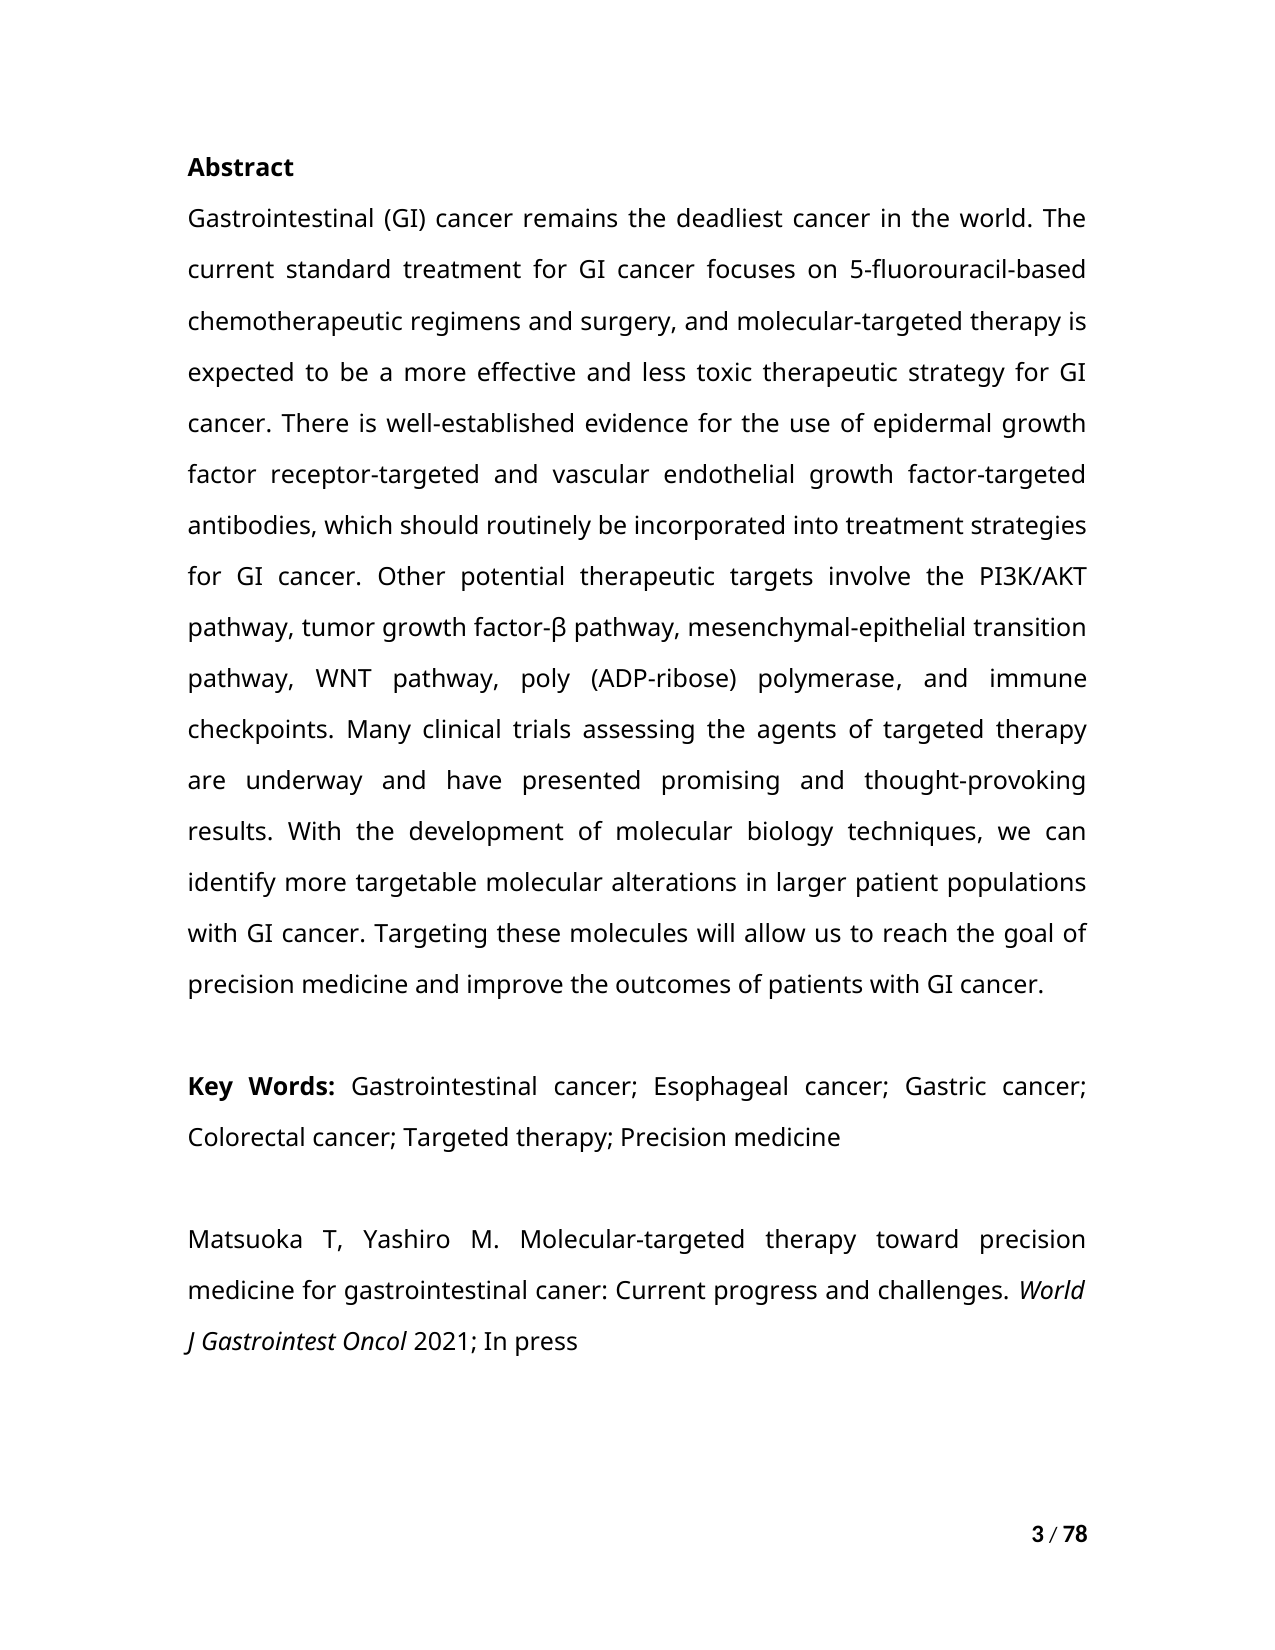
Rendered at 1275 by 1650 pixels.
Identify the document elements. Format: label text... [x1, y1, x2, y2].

text Key Words: Gastrointestinal cancer; Esophageal cancer; Gastric cancer; Colorectal cancer; Targeted therapy; Precision medicine [187, 1069, 1087, 1154]
text Gastrointestinal (GI) cancer remains the deadliest cancer in the world. The current standard treatment for GI cancer focuses on 5-fluorouracil-based chemotherapeutic regimens and surgery, and molecular-targeted therapy is expected to be a more effective and less toxic therapeutic strategy for GI cancer. There is well-established evidence for the use of epidermal growth factor receptor-targeted and vascular endothelial growth factor-targeted antibodies, which should routinely be incorporated into treatment strategies for GI cancer. Other potential therapeutic targets involve the PI3K/AKT pathway, tumor growth factor-β pathway, mesenchymal-epithelial transition pathway, WNT pathway, poly (ADP-ribose) polymerase, and immune checkpoints. Many clinical trials assessing the agents of targeted therapy are underway and have presented promising and thought-provoking results. With the development of molecular biology techniques, we can identify more targetable molecular alterations in larger patient populations with GI cancer. Targeting these molecules will allow us to reach the goal of precision medicine and improve the outcomes of patients with GI cancer. [187, 201, 1087, 1001]
text Abstract [187, 150, 1087, 184]
text Matsuoka T, Yashiro M. Molecular-targeted therapy toward precision medicine for gastrointestinal caner: Current progress and challenges. World J Gastrointest Oncol 2021; In press [187, 1222, 1087, 1358]
